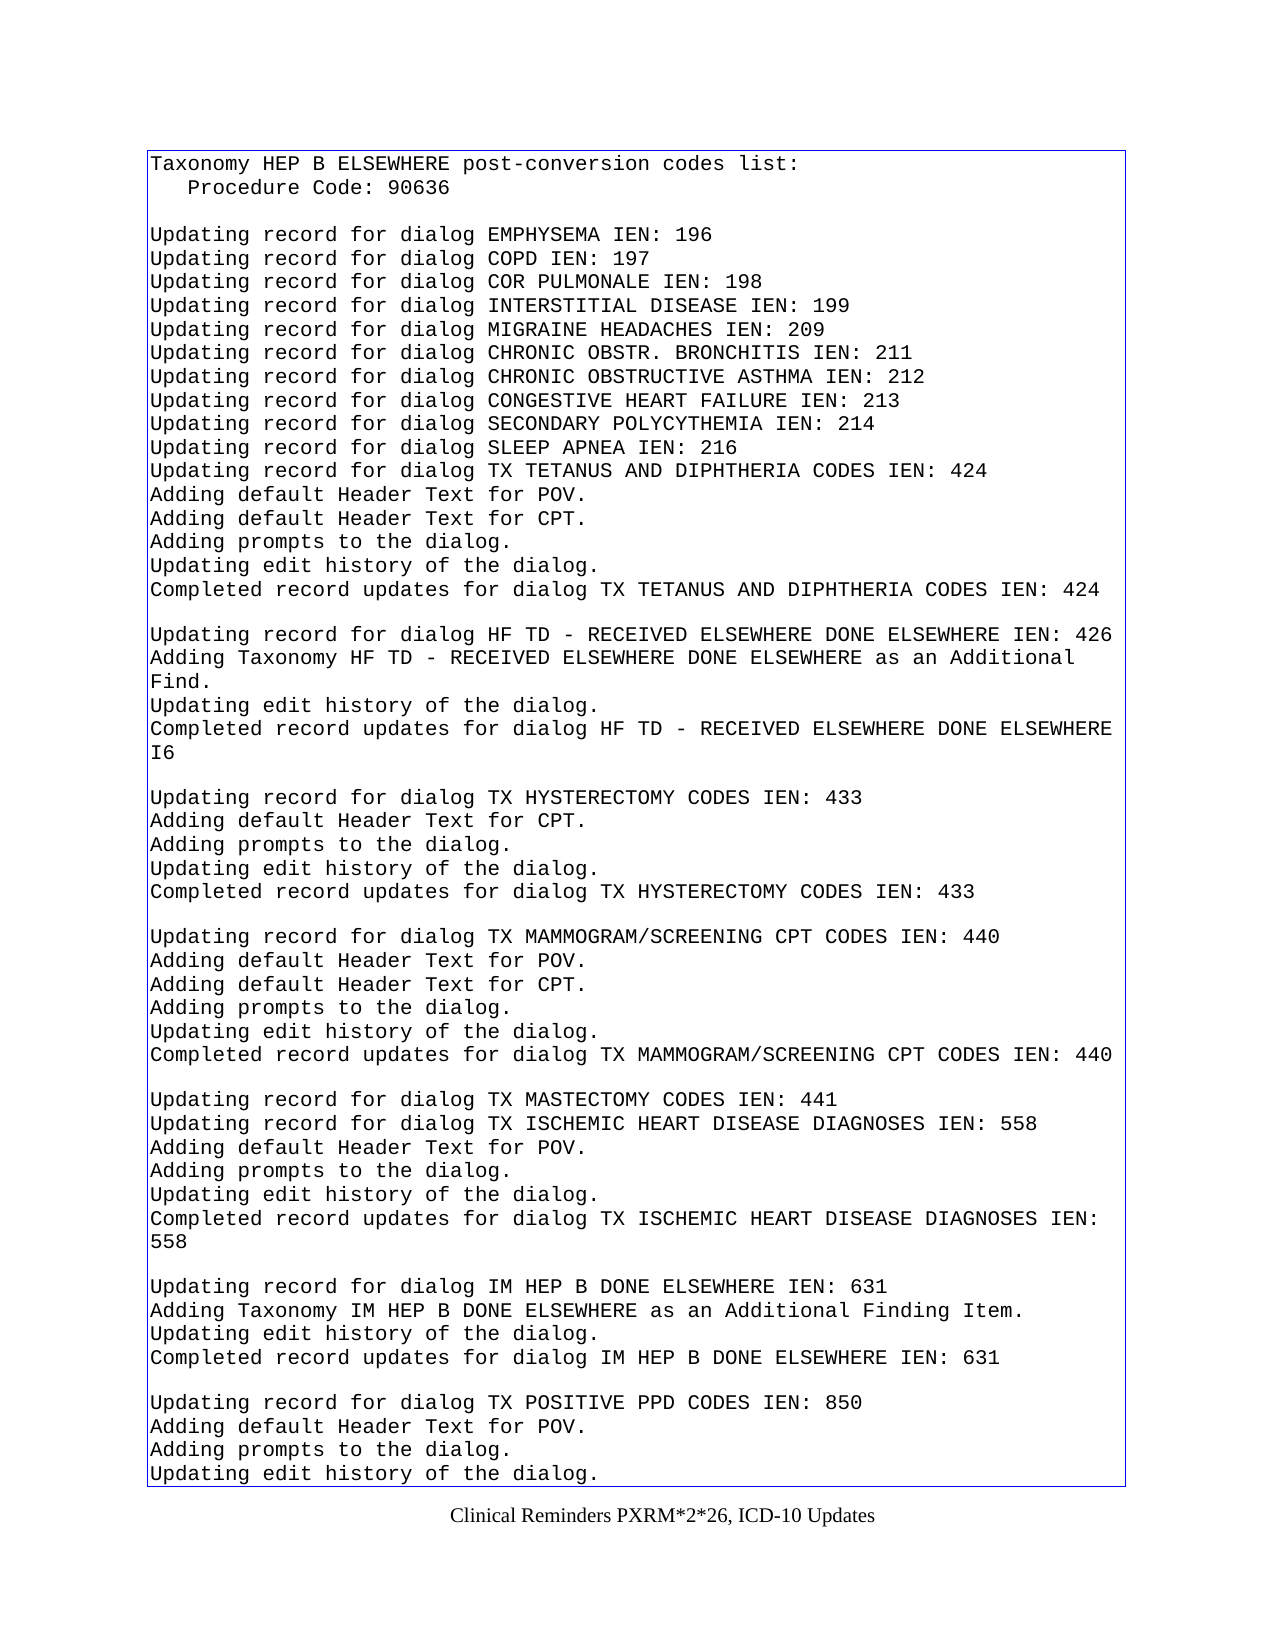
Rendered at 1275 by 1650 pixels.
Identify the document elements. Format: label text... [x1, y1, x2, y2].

text Adding default Header Text for POV. [150, 484, 1125, 508]
text Adding prompts to the dialog. [150, 1160, 1125, 1184]
text Updating record for dialog TX ISCHEMIC HEART DISEASE DIAGNOSES IEN: 558 [150, 1113, 1125, 1137]
text Adding default Header Text for CPT. [150, 508, 1125, 531]
text Procedure Code: 90636 [150, 177, 1125, 200]
text Taxonomy HEP B ELSEWHERE post-conversion codes list: [148, 151, 1125, 177]
text Updating record for dialog CONGESTIVE HEART FAILURE IEN: 213 [150, 389, 1125, 413]
text Adding Taxonomy IM HEP B DONE ELSEWHERE as an Additional Finding Item. [150, 1300, 1125, 1323]
text Updating record for dialog SECONDARY POLYCYTHEMIA IEN: 214 [150, 413, 1125, 437]
text Updating record for dialog TX MASTECTOMY CODES IEN: 441 [150, 1089, 1125, 1113]
text Updating edit history of the dialog. [150, 858, 1125, 881]
text Updating record for dialog IM HEP B DONE ELSEWHERE IEN: 631 [150, 1276, 1125, 1300]
text Adding prompts to the dialog. [150, 997, 1125, 1021]
text Updating edit history of the dialog. [150, 694, 1125, 718]
text Completed record updates for dialog HF TD - RECEIVED ELSEWHERE DONE ELSEWHERE I6 [150, 718, 1125, 766]
text Updating record for dialog COPD IEN: 197 [150, 248, 1125, 271]
text Updating record for dialog EMPHYSEMA IEN: 196 [150, 224, 1125, 248]
text Updating edit history of the dialog. [150, 1021, 1125, 1044]
text Adding prompts to the dialog. [150, 531, 1125, 555]
text Completed record updates for dialog IM HEP B DONE ELSEWHERE IEN: 631 [150, 1347, 1125, 1371]
text Completed record updates for dialog TX ISCHEMIC HEART DISEASE DIAGNOSES IEN: 558 [150, 1208, 1125, 1255]
text Updating record for dialog CHRONIC OBSTR. BRONCHITIS IEN: 211 [150, 342, 1125, 366]
text Updating edit history of the dialog. [150, 1463, 1125, 1486]
text Adding prompts to the dialog. [150, 1439, 1125, 1463]
text Updating record for dialog TX TETANUS AND DIPHTHERIA CODES IEN: 424 [150, 461, 1125, 484]
text Updating record for dialog INTERSTITIAL DISEASE IEN: 199 [150, 295, 1125, 319]
text Adding prompts to the dialog. [150, 834, 1125, 858]
text Updating record for dialog MIGRAINE HEADACHES IEN: 209 [150, 319, 1125, 342]
text Adding default Header Text for CPT. [150, 973, 1125, 997]
text Completed record updates for dialog TX TETANUS AND DIPHTHERIA CODES IEN: 424 [150, 579, 1125, 602]
text Updating record for dialog TX MAMMOGRAM/SCREENING CPT CODES IEN: 440 [150, 926, 1125, 950]
text Updating record for dialog HF TD - RECEIVED ELSEWHERE DONE ELSEWHERE IEN: 426 [150, 624, 1125, 647]
text Updating edit history of the dialog. [150, 555, 1125, 579]
text Adding Taxonomy HF TD - RECEIVED ELSEWHERE DONE ELSEWHERE as an Additional Find. [150, 647, 1125, 694]
text Adding default Header Text for POV. [150, 950, 1125, 973]
text Adding default Header Text for CPT. [150, 810, 1125, 834]
text Adding default Header Text for POV. [150, 1137, 1125, 1160]
text Updating record for dialog CHRONIC OBSTRUCTIVE ASTHMA IEN: 212 [150, 366, 1125, 389]
text Updating record for dialog TX POSITIVE PPD CODES IEN: 850 [150, 1392, 1125, 1416]
text Updating edit history of the dialog. [150, 1323, 1125, 1347]
text Adding default Header Text for POV. [150, 1416, 1125, 1439]
text Updating record for dialog COR PULMONALE IEN: 198 [150, 271, 1125, 295]
text Completed record updates for dialog TX MAMMOGRAM/SCREENING CPT CODES IEN: 440 [150, 1044, 1125, 1068]
text Updating record for dialog SLEEP APNEA IEN: 216 [150, 437, 1125, 461]
text Updating edit history of the dialog. [150, 1184, 1125, 1208]
text Completed record updates for dialog TX HYSTERECTOMY CODES IEN: 433 [150, 881, 1125, 905]
text Updating record for dialog TX HYSTERECTOMY CODES IEN: 433 [150, 787, 1125, 810]
